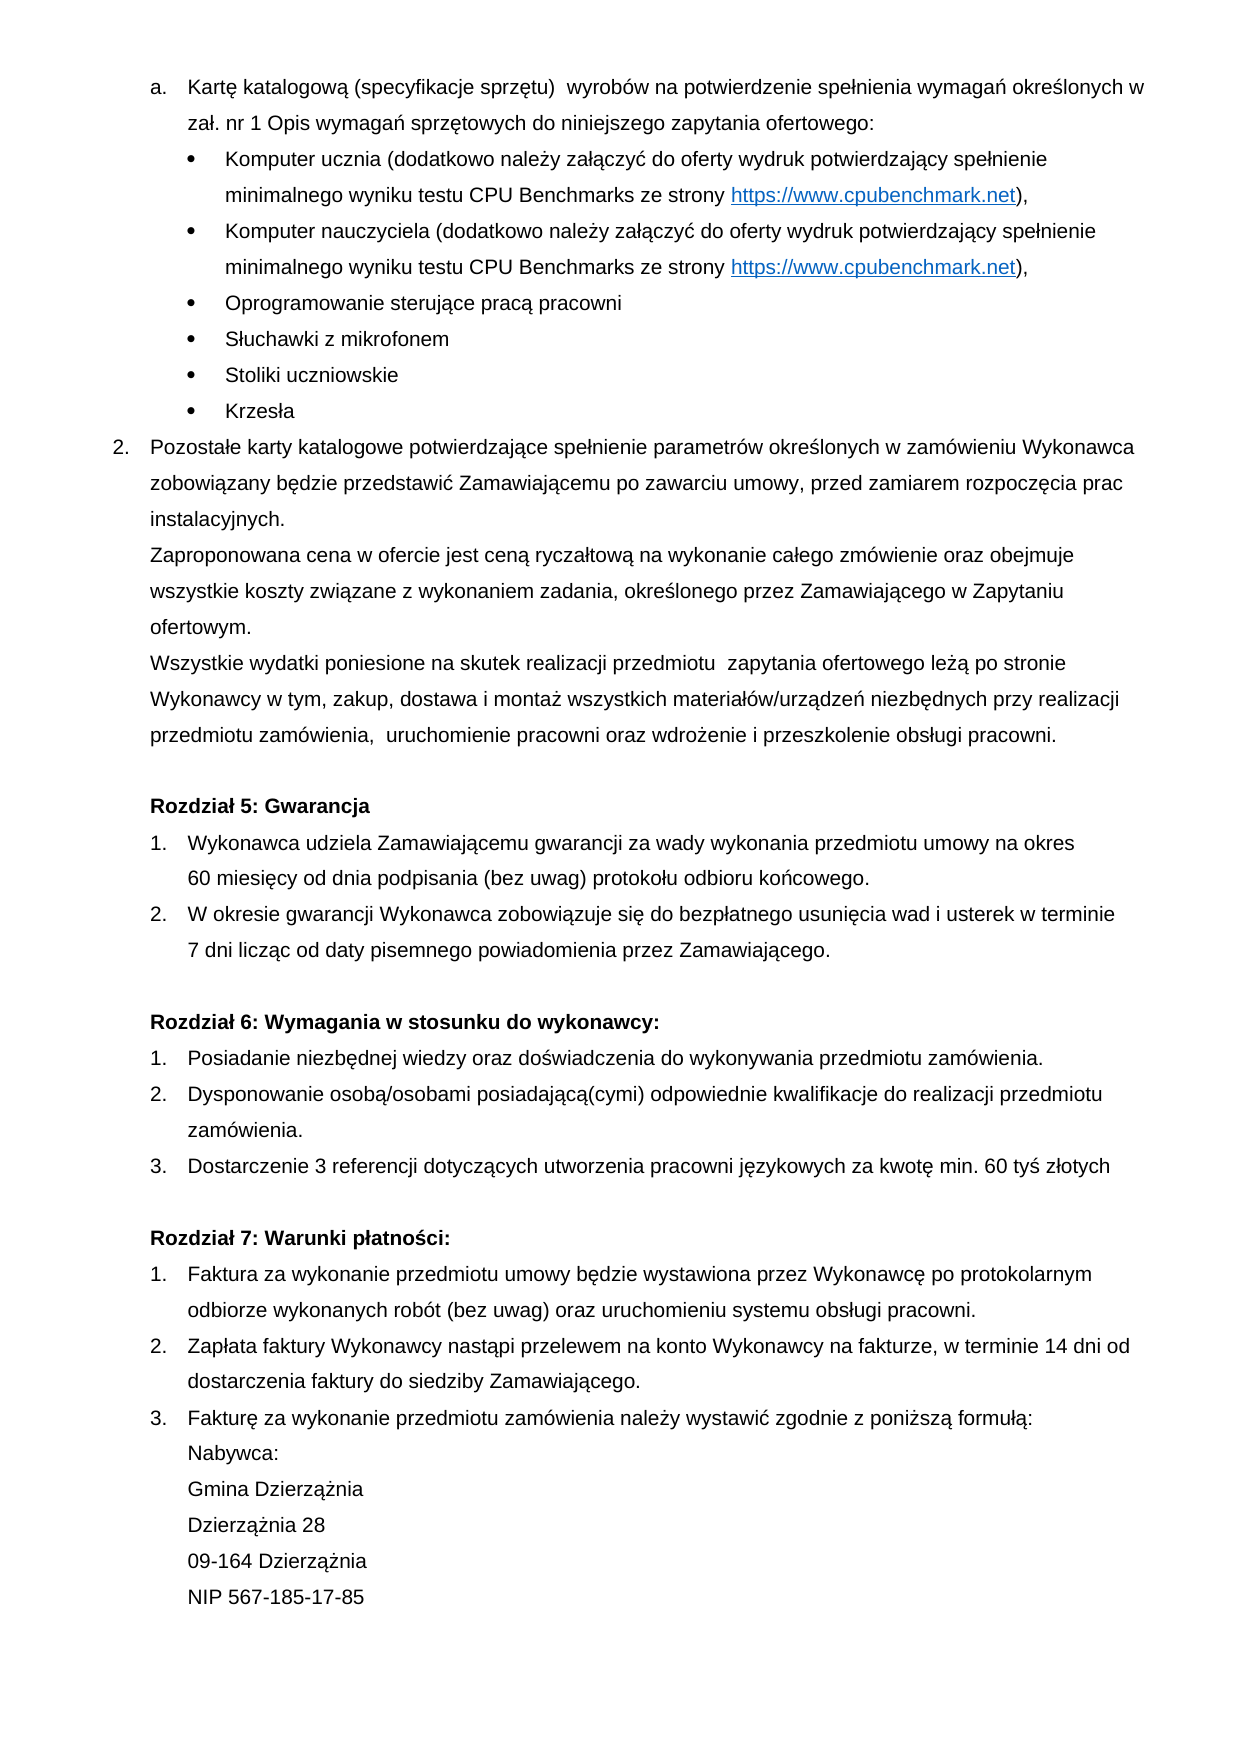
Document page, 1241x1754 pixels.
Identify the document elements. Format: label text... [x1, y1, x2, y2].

list 09-164 Dzierzążnia [187, 1549, 1165, 1573]
list Posiadanie niezbędnej wiedzy oraz doświadczenia do wykonywania przedmiotu zamówienia. [150, 1046, 1165, 1070]
list Faktura za wykonanie przedmiotu umowy będzie wystawiona przez Wykonawcę po protokolarnym odbiorze wykonanych robót (bez uwag) oraz uruchomieniu systemu obsługi pracowni. [150, 1262, 1165, 1321]
list Komputer ucznia (dodatkowo należy załączyć do oferty wydruk potwierdzający spełnienie minimalnego wyniku testu CPU Benchmarks ze strony https://www.cpubenchmark.net), [187, 147, 1165, 207]
text Rozdział 6: Wymagania w stosunku do wykonawcy: [150, 1010, 1165, 1034]
list Rozdział 5: Gwarancja [150, 794, 1165, 818]
text Rozdział 7: Warunki płatności: [150, 1226, 1165, 1249]
list Gmina Dzierzążnia [187, 1477, 1165, 1501]
list Pozostałe karty katalogowe potwierdzające spełnienie parametrów określonych w zamówieniu Wykonawca zobowiązany będzie przedstawić Zamawiającemu po zawarciu umowy, przed zamiarem rozpoczęcia prac instalacyjnych. [112, 435, 1165, 531]
list Oprogramowanie sterujące pracą pracowni [187, 291, 1165, 315]
list Dostarczenie 3 referencji dotyczących utworzenia pracowni językowych za kwotę min. 60 tyś złotych [150, 1154, 1165, 1178]
list Wykonawca udziela Zamawiającemu gwarancji za wady wykonania przedmiotu umowy na okres 60 miesięcy od dnia podpisania (bez uwag) protokołu odbioru końcowego. [150, 830, 1165, 890]
list NIP 567-185-17-85 [187, 1585, 1165, 1609]
list Zapłata faktury Wykonawcy nastąpi przelewem na konto Wykonawcy na fakturze, w terminie 14 dni od dostarczenia faktury do siedziby Zamawiającego. [150, 1333, 1165, 1393]
list W okresie gwarancji Wykonawca zobowiązuje się do bezpłatnego usunięcia wad i usterek w terminie 7 dni licząc od daty pisemnego powiadomienia przez Zamawiającego. [150, 902, 1165, 962]
list Zaproponowana cena w ofercie jest ceną ryczałtową na wykonanie całego zmówienie oraz obejmuje wszystkie koszty związane z wykonaniem zadania, określonego przez Zamawiającego w Zapytaniu ofertowym. [150, 543, 1165, 639]
list Nabywca: [187, 1441, 1165, 1465]
list Krzesła [187, 399, 1165, 423]
list Stoliki uczniowskie [187, 363, 1165, 387]
list Słuchawki z mikrofonem [187, 327, 1165, 351]
list Kartę katalogową (specyfikacje sprzętu) wyrobów na potwierdzenie spełnienia wymagań określonych w zał. nr 1 Opis wymagań sprzętowych do niniejszego zapytania ofertowego: [150, 75, 1165, 135]
list Dzierzążnia 28 [187, 1513, 1165, 1537]
list Wszystkie wydatki poniesione na skutek realizacji przedmiotu zapytania ofertowego leżą po stronie Wykonawcy w tym, zakup, dostawa i montaż wszystkich materiałów/urządzeń niezbędnych przy realizacji przedmiotu zamówienia, uruchomienie pracowni oraz wdrożenie i przeszkolenie obsługi pracowni. [150, 651, 1165, 746]
list Fakturę za wykonanie przedmiotu zamówienia należy wystawić zgodnie z poniższą formułą: [150, 1405, 1165, 1429]
list Komputer nauczyciela (dodatkowo należy załączyć do oferty wydruk potwierdzający spełnienie minimalnego wyniku testu CPU Benchmarks ze strony https://www.cpubenchmark.net), [187, 219, 1165, 279]
list Dysponowanie osobą/osobami posiadającą(cymi) odpowiednie kwalifikacje do realizacji przedmiotu zamówienia. [150, 1082, 1165, 1142]
